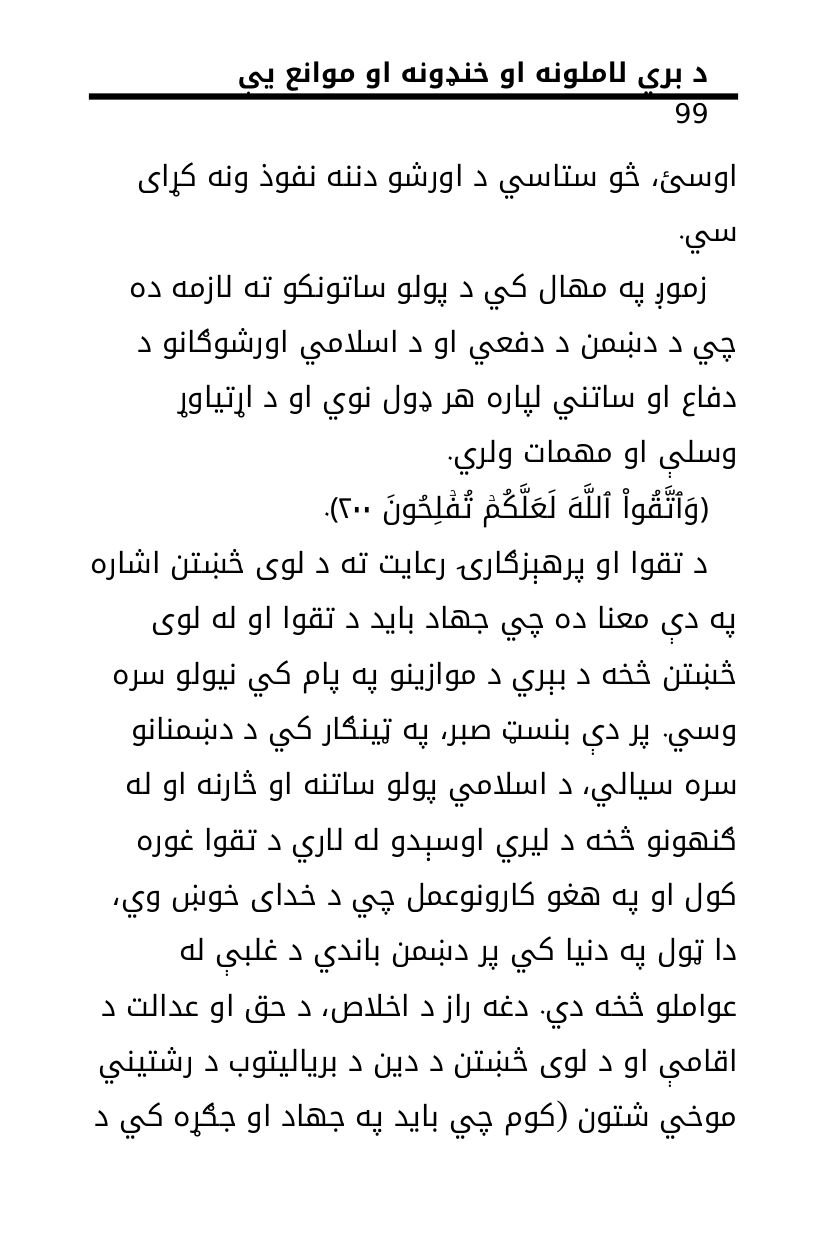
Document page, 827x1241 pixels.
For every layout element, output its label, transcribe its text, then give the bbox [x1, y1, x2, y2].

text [89, 149, 738, 259]
text زموږ په مهال کي د پولو ساتونکو ته لازمه ده چي د دښمن د دفعي او د اسلامي اورشوګانو د دفاع او ساتني لپاره هر ډول نوي او د اړتياوړ وسلې او مهمات ولري. [89, 259, 738, 481]
text ﴿وَٱتَّقُواْ ٱللَّهَ لَعَلَّكُمۡ تُفۡلِحُونَ ٢٠٠﴾. [89, 481, 738, 536]
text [89, 536, 738, 1144]
